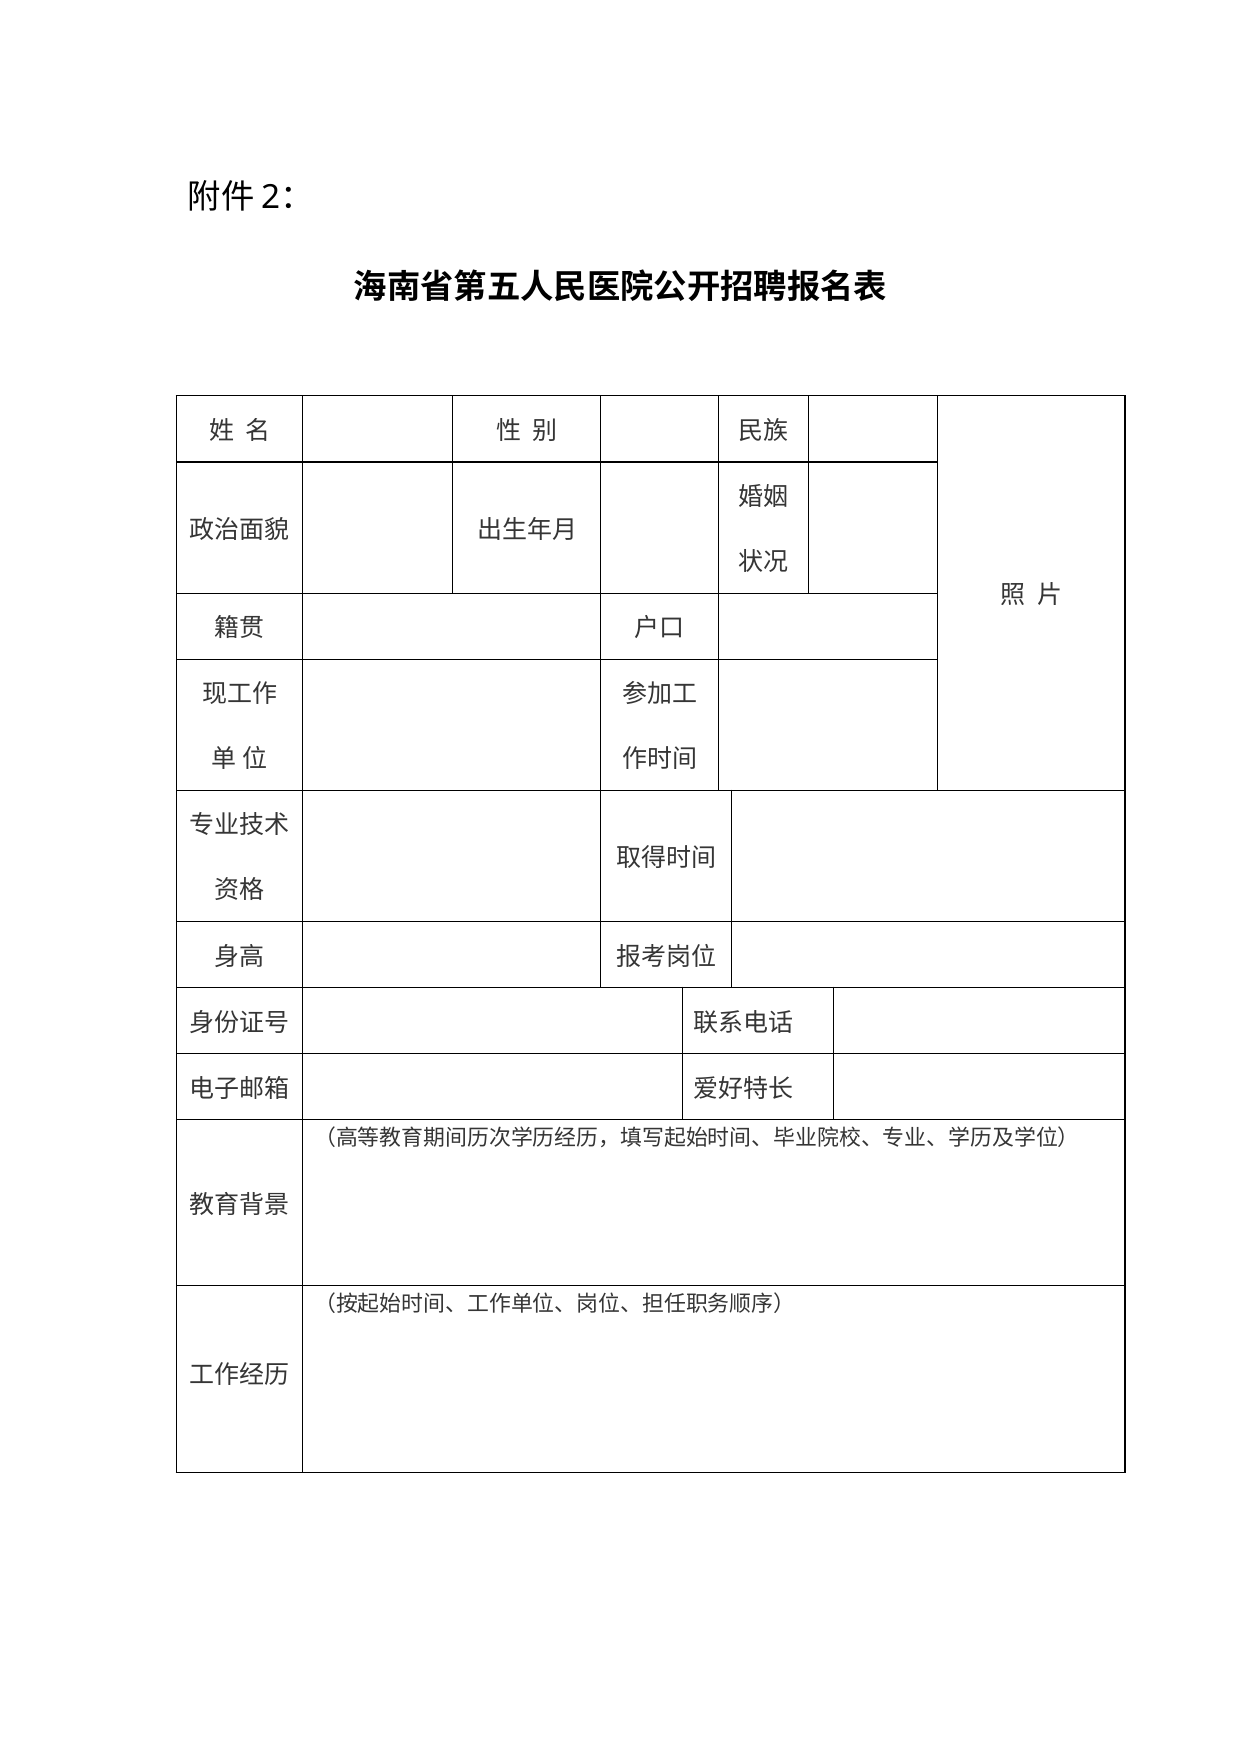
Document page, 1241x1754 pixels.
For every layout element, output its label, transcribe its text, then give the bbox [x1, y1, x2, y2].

text 附件2： [187, 162, 1053, 227]
table_cell 报考岗位 [601, 922, 731, 987]
table_header [601, 396, 718, 461]
table_cell （按起始时间、工作单位、岗位、担任职务顺序） [303, 1286, 1124, 1472]
table_cell （高等教育期间历次学历经历，填写起始时间、毕业院校、专业、学历及学位） [303, 1120, 1124, 1285]
table_cell 籍贯 [177, 594, 302, 658]
table_cell [303, 660, 600, 789]
table_cell 户口 [601, 594, 718, 658]
table_header [809, 396, 937, 461]
table_cell [303, 594, 600, 658]
table_cell [601, 463, 718, 592]
table_header 照 片 [938, 396, 1124, 789]
table_cell 婚姻状况 [719, 463, 808, 592]
table_header [303, 396, 452, 461]
table_cell [834, 988, 1124, 1053]
table_cell 电子邮箱 [177, 1054, 302, 1119]
table_cell [732, 791, 1124, 921]
table_cell 参加工作时间 [601, 660, 718, 789]
table_cell 身份证号 [177, 988, 302, 1053]
table_header 性 别 [453, 396, 600, 461]
table_cell 取得时间 [601, 791, 731, 921]
table_cell 政治面貌 [177, 463, 302, 592]
table_cell [809, 463, 937, 592]
text 海南省第五人民医院公开招聘报名表 [187, 251, 1053, 316]
table_cell [732, 922, 1124, 987]
table_cell 现工作 单 位 [177, 660, 302, 789]
table_cell [719, 660, 937, 789]
table_cell 爱好特长 [683, 1054, 833, 1119]
table_header 姓 名 [177, 396, 302, 461]
table_cell [303, 463, 452, 592]
table_cell 出生年月 [453, 463, 600, 592]
table_cell 专业技术资格 [177, 791, 302, 921]
table_cell 身高 [177, 922, 302, 987]
table_cell 教育背景 [177, 1120, 302, 1285]
table_cell [303, 1054, 682, 1119]
table_header 民族 [719, 396, 808, 461]
table_cell [834, 1054, 1124, 1119]
table_cell 联系电话 [683, 988, 833, 1053]
table_cell [303, 988, 682, 1053]
table_cell [303, 922, 600, 987]
table_cell [303, 791, 600, 921]
table_cell 工作经历 [177, 1286, 302, 1472]
table_cell [719, 594, 937, 658]
